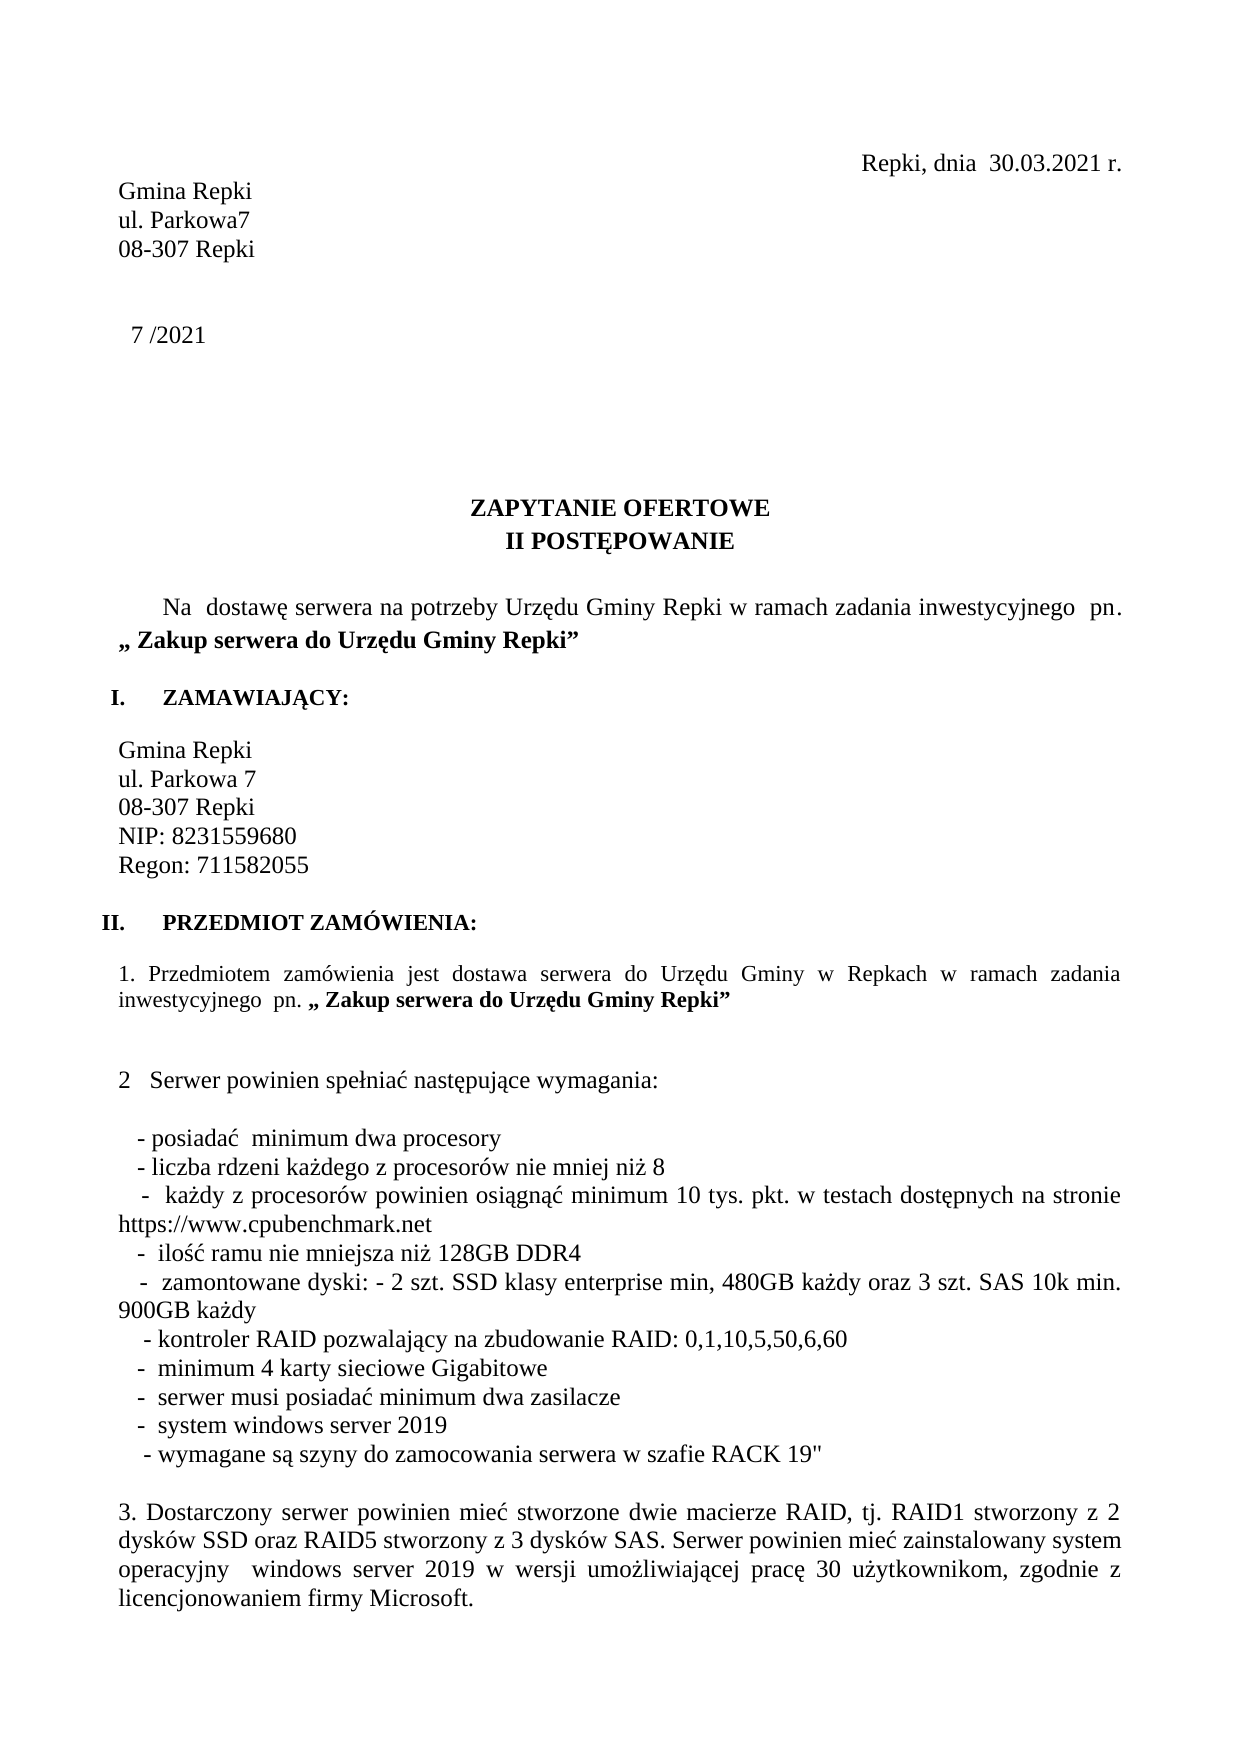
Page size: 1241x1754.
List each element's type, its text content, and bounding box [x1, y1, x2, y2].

text - minimum 4 karty sieciowe Gigabitowe [118, 1353, 1122, 1382]
text Regon: 711582055 [118, 850, 1122, 879]
text Repki, dnia 30.03.2021 r. [118, 148, 1122, 176]
text - ilość ramu nie mniejsza niż 128GB DDR4 [118, 1238, 1122, 1267]
text - system windows server 2019 [118, 1411, 1122, 1439]
text - zamontowane dyski: - 2 szt. SSD klasy enterprise min, 480GB każdy oraz 3 szt. SAS 10k min. 900GB każdy [118, 1267, 1122, 1324]
text NIP: 8231559680 [118, 821, 1122, 850]
text ZAPYTANIE OFERTOWE [118, 493, 1122, 522]
list ZAMAWIAJĄCY: [125, 684, 1122, 710]
text 7 /2021 [118, 320, 1122, 349]
text Gmina Repki [118, 176, 1122, 205]
text - każdy z procesorów powinien osiągnąć minimum 10 tys. pkt. w testach dostępnych na stronie https://www.cpubenchmark.net [118, 1181, 1122, 1238]
text 2 Serwer powinien spełniać następujące wymagania: [118, 1066, 1122, 1094]
text - wymagane są szyny do zamocowania serwera w szafie RACK 19" [118, 1439, 1122, 1468]
text ul. Parkowa7 [118, 205, 1122, 234]
list PRZEDMIOT ZAMÓWIENIA: [125, 909, 1122, 936]
text II POSTĘPOWANIE [118, 526, 1122, 555]
text - kontroler RAID pozwalający na zbudowanie RAID: 0,1,10,5,50,6,60 [118, 1324, 1122, 1353]
text - posiadać minimum dwa procesory [118, 1123, 1122, 1152]
text 08-307 Repki [118, 792, 1122, 821]
text 3. Dostarczony serwer powinien mieć stworzone dwie macierze RAID, tj. RAID1 stworzony z 2 dysków SSD oraz RAID5 stworzony z 3 dysków SAS. Serwer powinien mieć zainstalowany system operacyjny windows server 2019 w wersji umożliwiającej pracę 30 użytkownikom, zgodnie z licencjonowaniem firmy Microsoft. [118, 1497, 1122, 1612]
text - serwer musi posiadać minimum dwa zasilacze [118, 1382, 1122, 1411]
text Gmina Repki [118, 735, 1122, 764]
text 1. Przedmiotem zamówienia jest dostawa serwera do Urzędu Gminy w Repkach w ramach zadania inwestycyjnego pn. „ Zakup serwera do Urzędu Gminy Repki” [118, 960, 1122, 1013]
text 08-307 Repki [118, 234, 1122, 263]
text - liczba rdzeni każdego z procesorów nie mniej niż 8 [118, 1152, 1122, 1181]
text Na dostawę serwera na potrzeby Urzędu Gminy Repki w ramach zadania inwestycyjnego pn. „ Zakup serwera do Urzędu Gminy Repki” [118, 592, 1122, 654]
text ul. Parkowa 7 [118, 764, 1122, 792]
